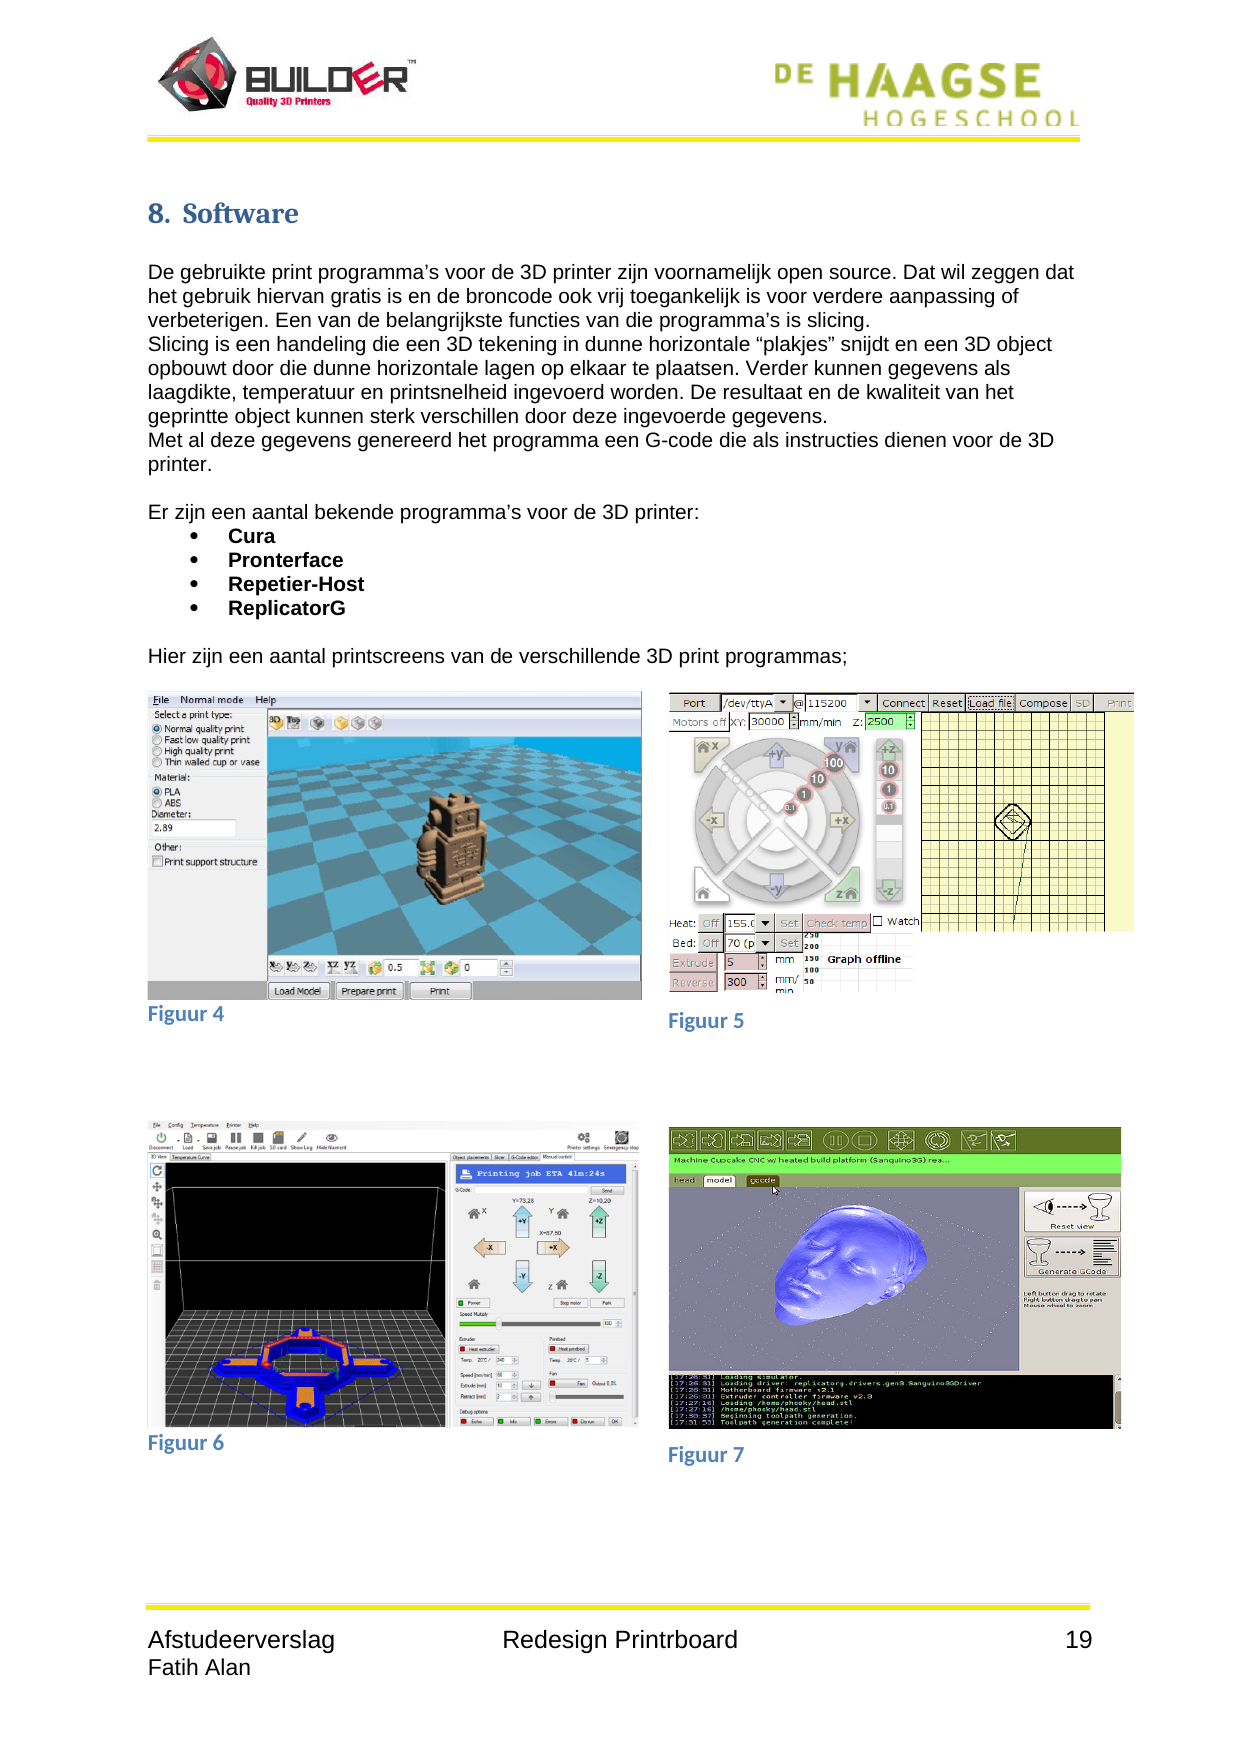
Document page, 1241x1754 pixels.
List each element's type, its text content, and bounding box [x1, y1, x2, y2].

text Slicing is een handeling die een 3D tekening in dunne horizontale “plakjes” snijdt en een 3D object opbouwt door die dunne horizontale lagen op elkaar te plaatsen. Verder kunnen gegevens als laagdikte, temperatuur en printsnelheid ingevoerd worden. De resultaat en de kwaliteit van het geprintte object kunnen sterk verschillen door deze ingevoerde gegevens. [148, 332, 1093, 428]
text Er zijn een aantal bekende programma’s voor de 3D printer: [148, 499, 1093, 523]
subtitle 8. Software [148, 198, 1093, 231]
picture [147, 1120, 639, 1428]
text Figuur 6 [148, 1428, 1093, 1456]
text Met al deze gegevens genereerd het programma een G-code die als instructies dienen voor de 3D printer. [148, 428, 1093, 476]
text Figuur 4 [148, 999, 1093, 1027]
text De gebruikte print programma’s voor de 3D printer zijn voornamelijk open source. Dat wil zeggen dat het gebruik hiervan gratis is en de broncode ook vrij toegankelijk is voor verdere aanpassing of verbeterigen. Een van de belangrijkste functies van die programma’s is slicing. [148, 260, 1093, 332]
text Hier zijn een aantal printscreens van de verschillende 3D print programmas; [148, 644, 1093, 668]
picture [147, 133, 1081, 146]
picture [145, 1601, 1091, 1615]
list Cura [190, 523, 1093, 547]
list Repetier-Host [190, 572, 1093, 596]
picture [147, 691, 642, 1000]
list Pronterface [190, 547, 1093, 572]
picture [667, 1127, 1121, 1428]
picture [668, 692, 1134, 993]
list ReplicatorG [190, 596, 1093, 620]
